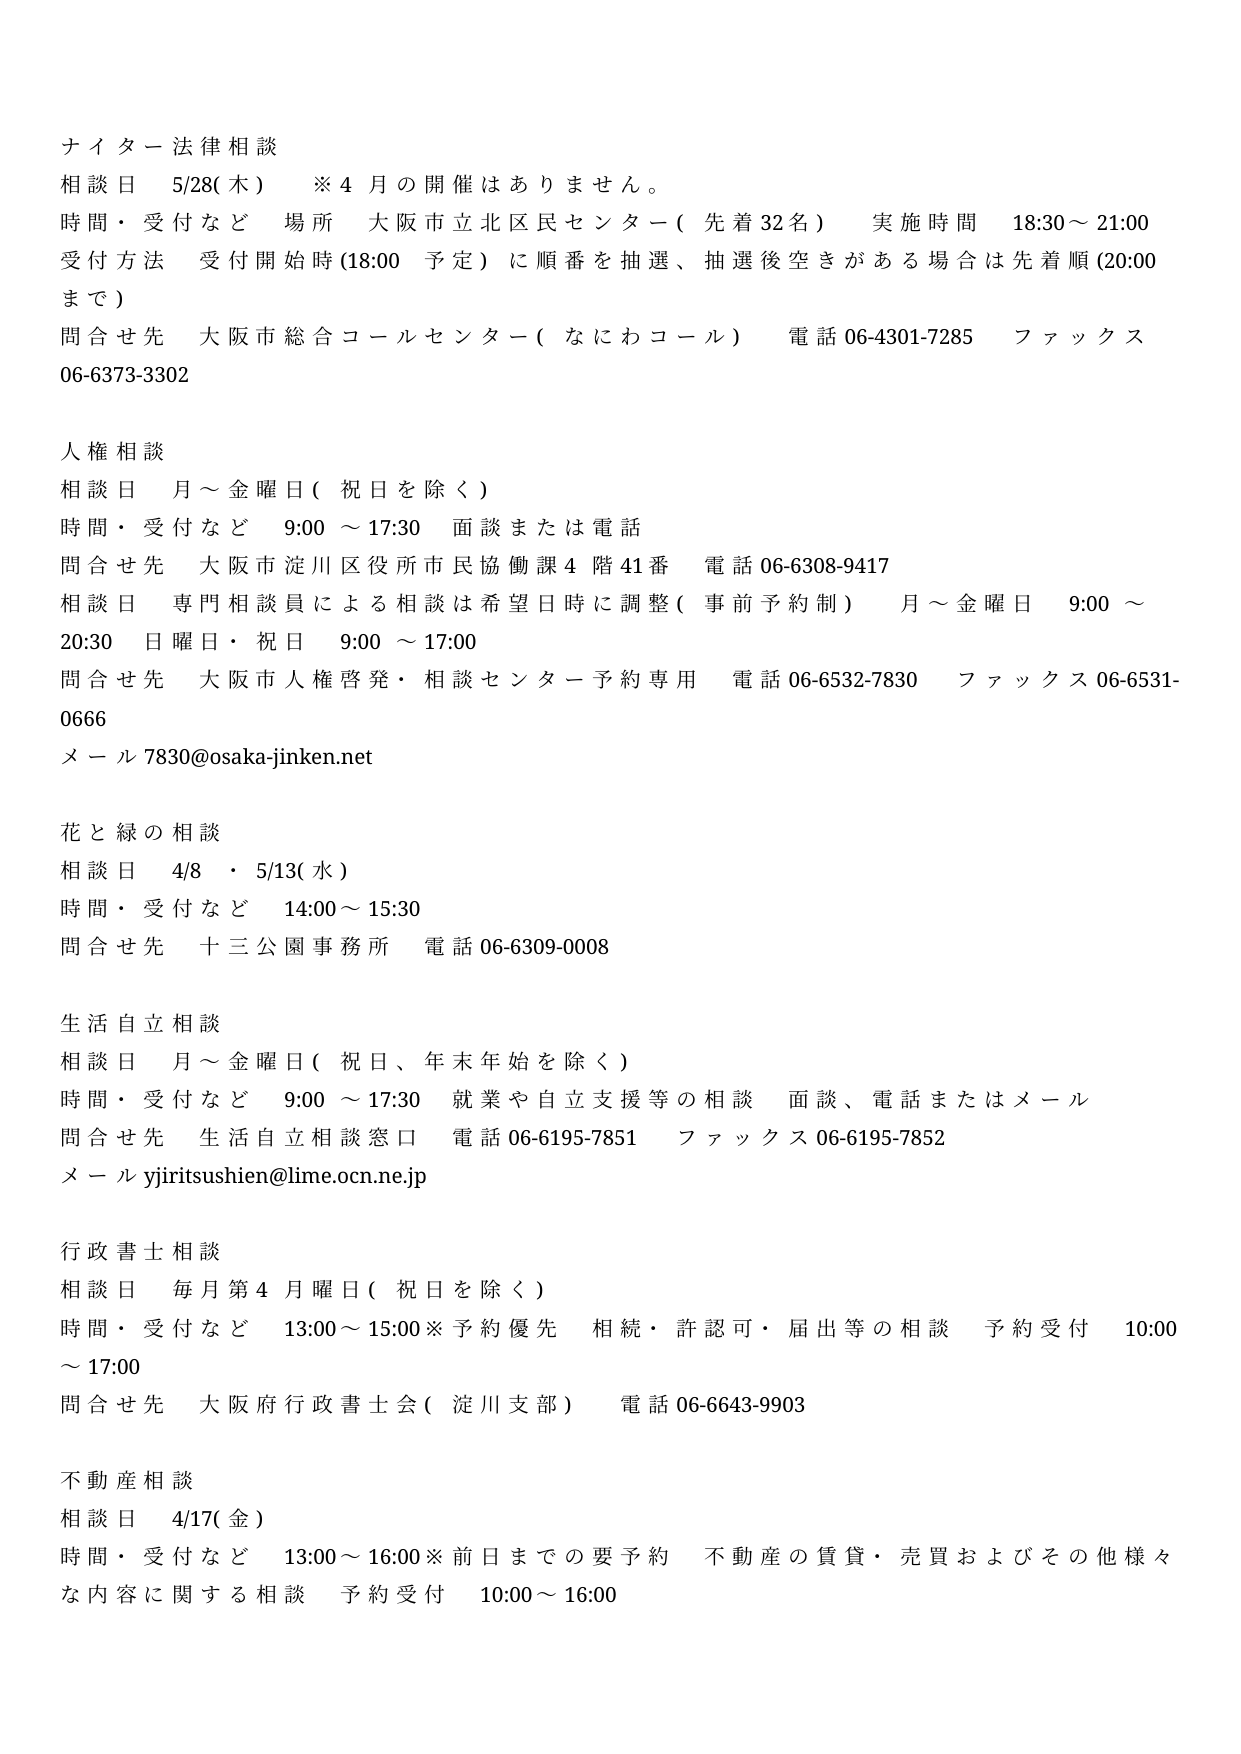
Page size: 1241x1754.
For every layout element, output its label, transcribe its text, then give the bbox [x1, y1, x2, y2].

text 生活自立相談 [60, 1003, 1181, 1041]
text ナイター法律相談 [60, 126, 1181, 164]
text 相談日 5/28(木) ※4月の開催はありません。 [60, 164, 1181, 202]
text 問合せ先 十三公園事務所 電話06-6309-0008 [60, 927, 1181, 965]
text 問合せ先 大阪府行政書士会(淀川支部) 電話06-6643-9903 [60, 1384, 1181, 1422]
text 時間･受付など 14:00～15:30 [60, 889, 1181, 927]
text 時間･受付など 場所 大阪市立北区民センター(先着32名) 実施時間 18:30～21:00 受付方法 受付開始時(18:00予定)に順番を抽選、抽選後空きがある場合は先着順(20:00まで) [60, 202, 1181, 317]
text 問合せ先 大阪市人権啓発･相談センター予約専用 電話06-6532-7830 ファックス06-6531-0666 [60, 660, 1181, 736]
text 問合せ先 大阪市淀川区役所市民協働課4階41番 電話06-6308-9417 [60, 546, 1181, 584]
text 不動産相談 [60, 1461, 1181, 1499]
text 時間･受付など 13:00～16:00 ※前日までの要予約 不動産の賃貸･売買およびその他様々な内容に関する相談 予約受付 10:00～16:00 [60, 1537, 1181, 1613]
text 問合せ先 大阪市総合コールセンター(なにわコール) 電話06-4301-7285 ファックス06-6373-3302 [60, 317, 1181, 393]
text メール7830@osaka-jinken.net [60, 736, 1181, 774]
text 時間･受付など 13:00～15:00 ※予約優先 相続･許認可･届出等の相談 予約受付 10:00～17:00 [60, 1308, 1181, 1384]
text 相談日 月～金曜日(祝日、年末年始を除く) [60, 1041, 1181, 1079]
text 相談日 毎月第4月曜日(祝日を除く) [60, 1270, 1181, 1308]
text 花と緑の相談 [60, 812, 1181, 851]
text 相談日 専門相談員による相談は希望日時に調整(事前予約制) 月～金曜日 9:00～20:30 日曜日･祝日 9:00～17:00 [60, 584, 1181, 660]
text 相談日 月～金曜日(祝日を除く) [60, 469, 1181, 507]
text 相談日 4/8･5/13(水) [60, 851, 1181, 889]
text 行政書士相談 [60, 1232, 1181, 1270]
text 時間･受付など 9:00～17:30 面談または電話 [60, 507, 1181, 546]
text 人権相談 [60, 431, 1181, 469]
text 問合せ先 生活自立相談窓口 電話06-6195-7851 ファックス06-6195-7852 [60, 1117, 1181, 1156]
text 時間･受付など 9:00～17:30 就業や自立支援等の相談 面談、電話またはメール [60, 1079, 1181, 1117]
text メールyjiritsushien@lime.ocn.ne.jp [60, 1156, 1181, 1194]
text 相談日 4/17(金) [60, 1499, 1181, 1537]
